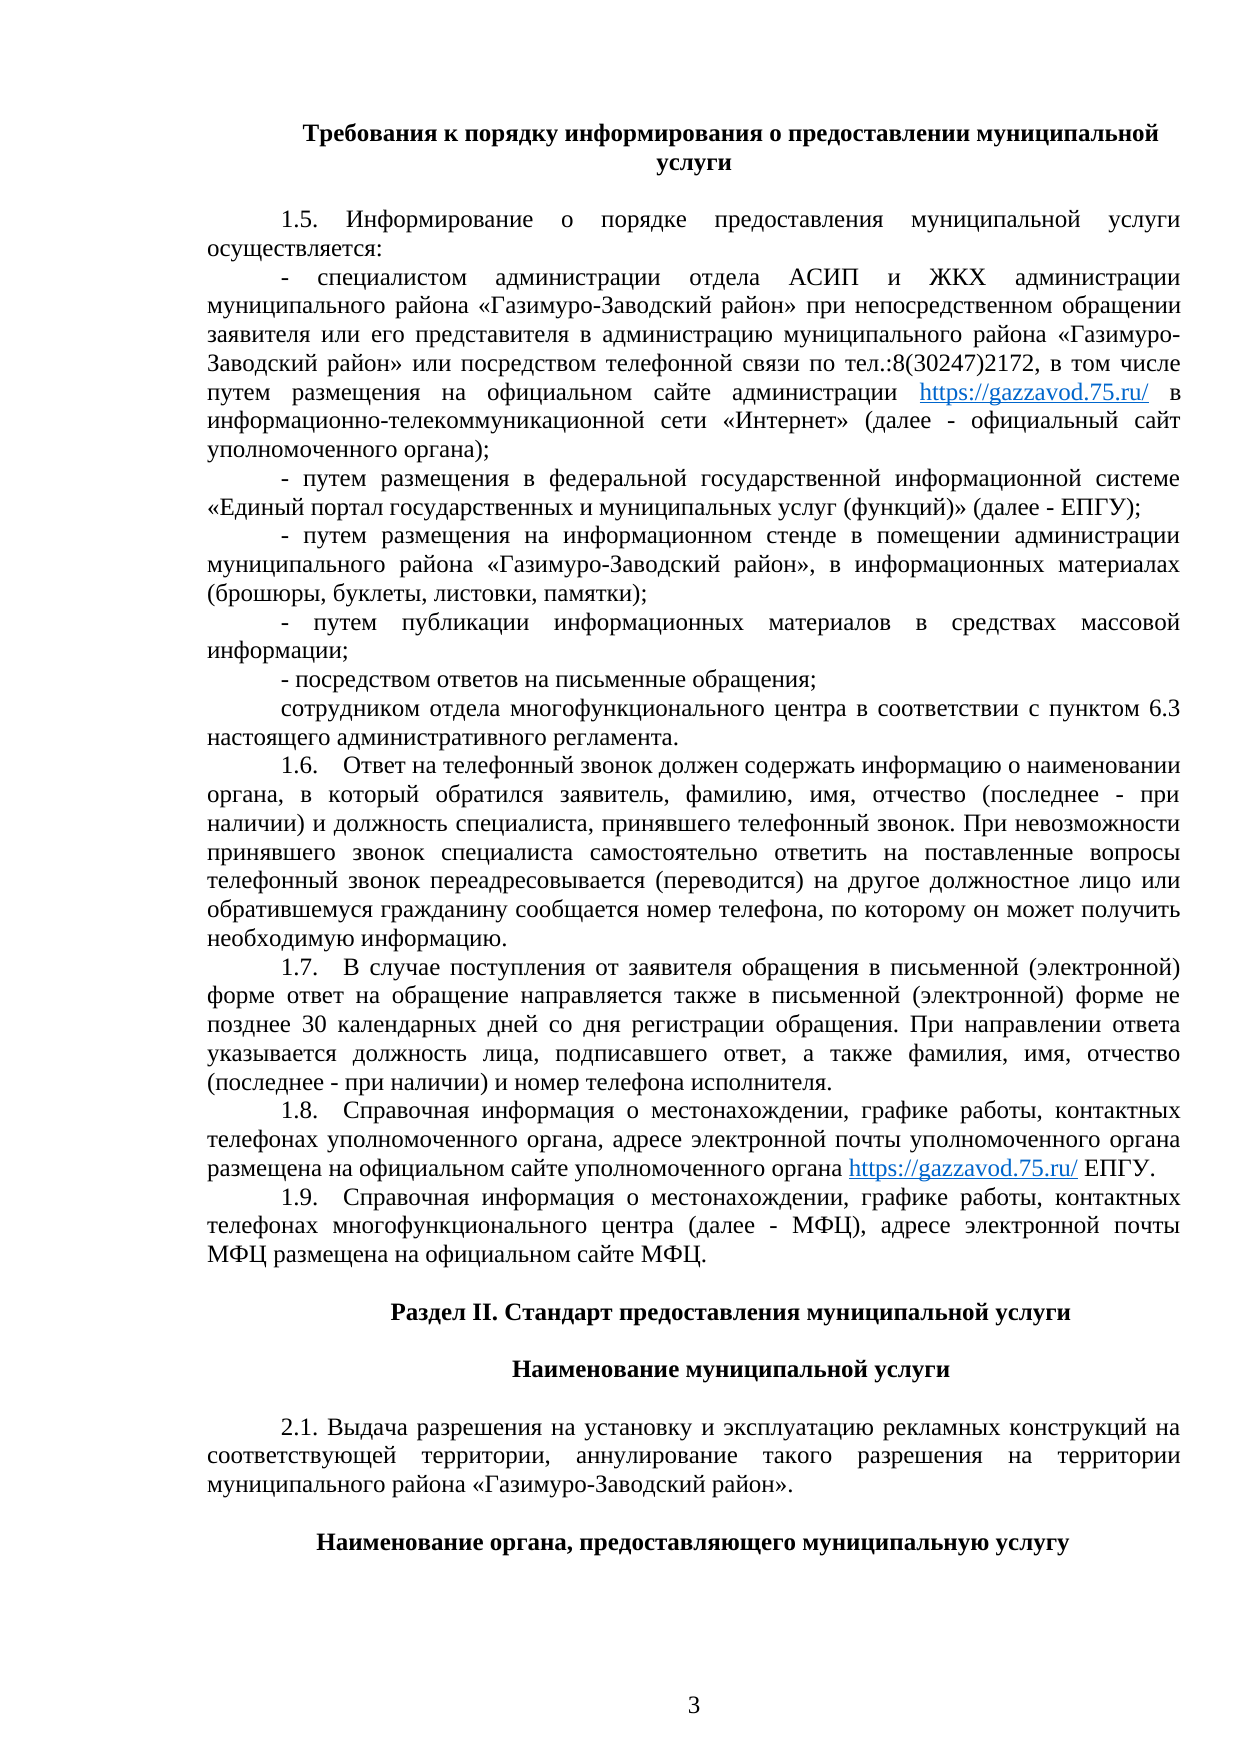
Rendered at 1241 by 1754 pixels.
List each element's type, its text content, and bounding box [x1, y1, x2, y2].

text Наименование муниципальной услуги [207, 1354, 1181, 1383]
text 1.8. Справочная информация о местонахождении, графике работы, контактных телефонах уполномоченного органа, адресе электронной почты уполномоченного органа размещена на официальном сайте уполномоченного органа https://gazzavod.75.ru/ ЕПГУ. [207, 1096, 1181, 1182]
text Требования к порядку информирования о предоставлении муниципальной услуги [207, 118, 1181, 176]
text 1.7. В случае поступления от заявителя обращения в письменной (электронной) форме ответ на обращение направляется также в письменной (электронной) форме не позднее 30 календарных дней со дня регистрации обращения. При направлении ответа указывается должность лица, подписавшего ответ, а также фамилия, имя, отчество (последнее - при наличии) и номер телефона исполнителя. [207, 952, 1181, 1096]
text 1.6. Ответ на телефонный звонок должен содержать информацию о наименовании органа, в который обратился заявитель, фамилию, имя, отчество (последнее - при наличии) и должность специалиста, принявшего телефонный звонок. При невозможности принявшего звонок специалиста самостоятельно ответить на поставленные вопросы телефонный звонок переадресовывается (переводится) на другое должностное лицо или обратившемуся гражданину сообщается номер телефона, по которому он может получить необходимую информацию. [207, 751, 1181, 952]
text - посредством ответов на письменные обращения; [207, 664, 1181, 693]
text - путем публикации информационных материалов в средствах массовой информации; [207, 607, 1181, 664]
text 2.1. Выдача разрешения на установку и эксплуатацию рекламных конструкций на соответствующей территории, аннулирование такого разрешения на территории муниципального района «Газимуро-Заводский район». [207, 1412, 1181, 1498]
text Раздел II. Стандарт предоставления муниципальной услуги [207, 1297, 1181, 1326]
text Наименование органа, предоставляющего муниципальную услугу [207, 1527, 1179, 1556]
text - путем размещения в федеральной государственной информационной системе «Единый портал государственных и муниципальных услуг (функций)» (далее - ЕПГУ); [207, 463, 1181, 521]
text 1.5. Информирование о порядке предоставления муниципальной услуги осуществляется: [207, 204, 1181, 262]
text - специалистом администрации отдела АСИП и ЖКХ администрации муниципального района «Газимуро-Заводский район» при непосредственном обращении заявителя или его представителя в администрацию муниципального района «Газимуро-Заводский район» или посредством телефонной связи по тел.:8(30247)2172, в том числе путем размещения на официальном сайте администрации https://gazzavod.75.ru/ в информационно-телекоммуникационной сети «Интернет» (далее - официальный сайт уполномоченного органа); [207, 262, 1181, 463]
text 1.9. Справочная информация о местонахождении, графике работы, контактных телефонах многофункционального центра (далее - МФЦ), адресе электронной почты МФЦ размещена на официальном сайте МФЦ. [207, 1182, 1181, 1268]
text сотрудником отдела многофункционального центра в соответствии с пунктом 6.3 настоящего административного регламента. [207, 693, 1181, 751]
text - путем размещения на информационном стенде в помещении администрации муниципального района «Газимуро-Заводский район», в информационных материалах (брошюры, буклеты, листовки, памятки); [207, 521, 1181, 607]
